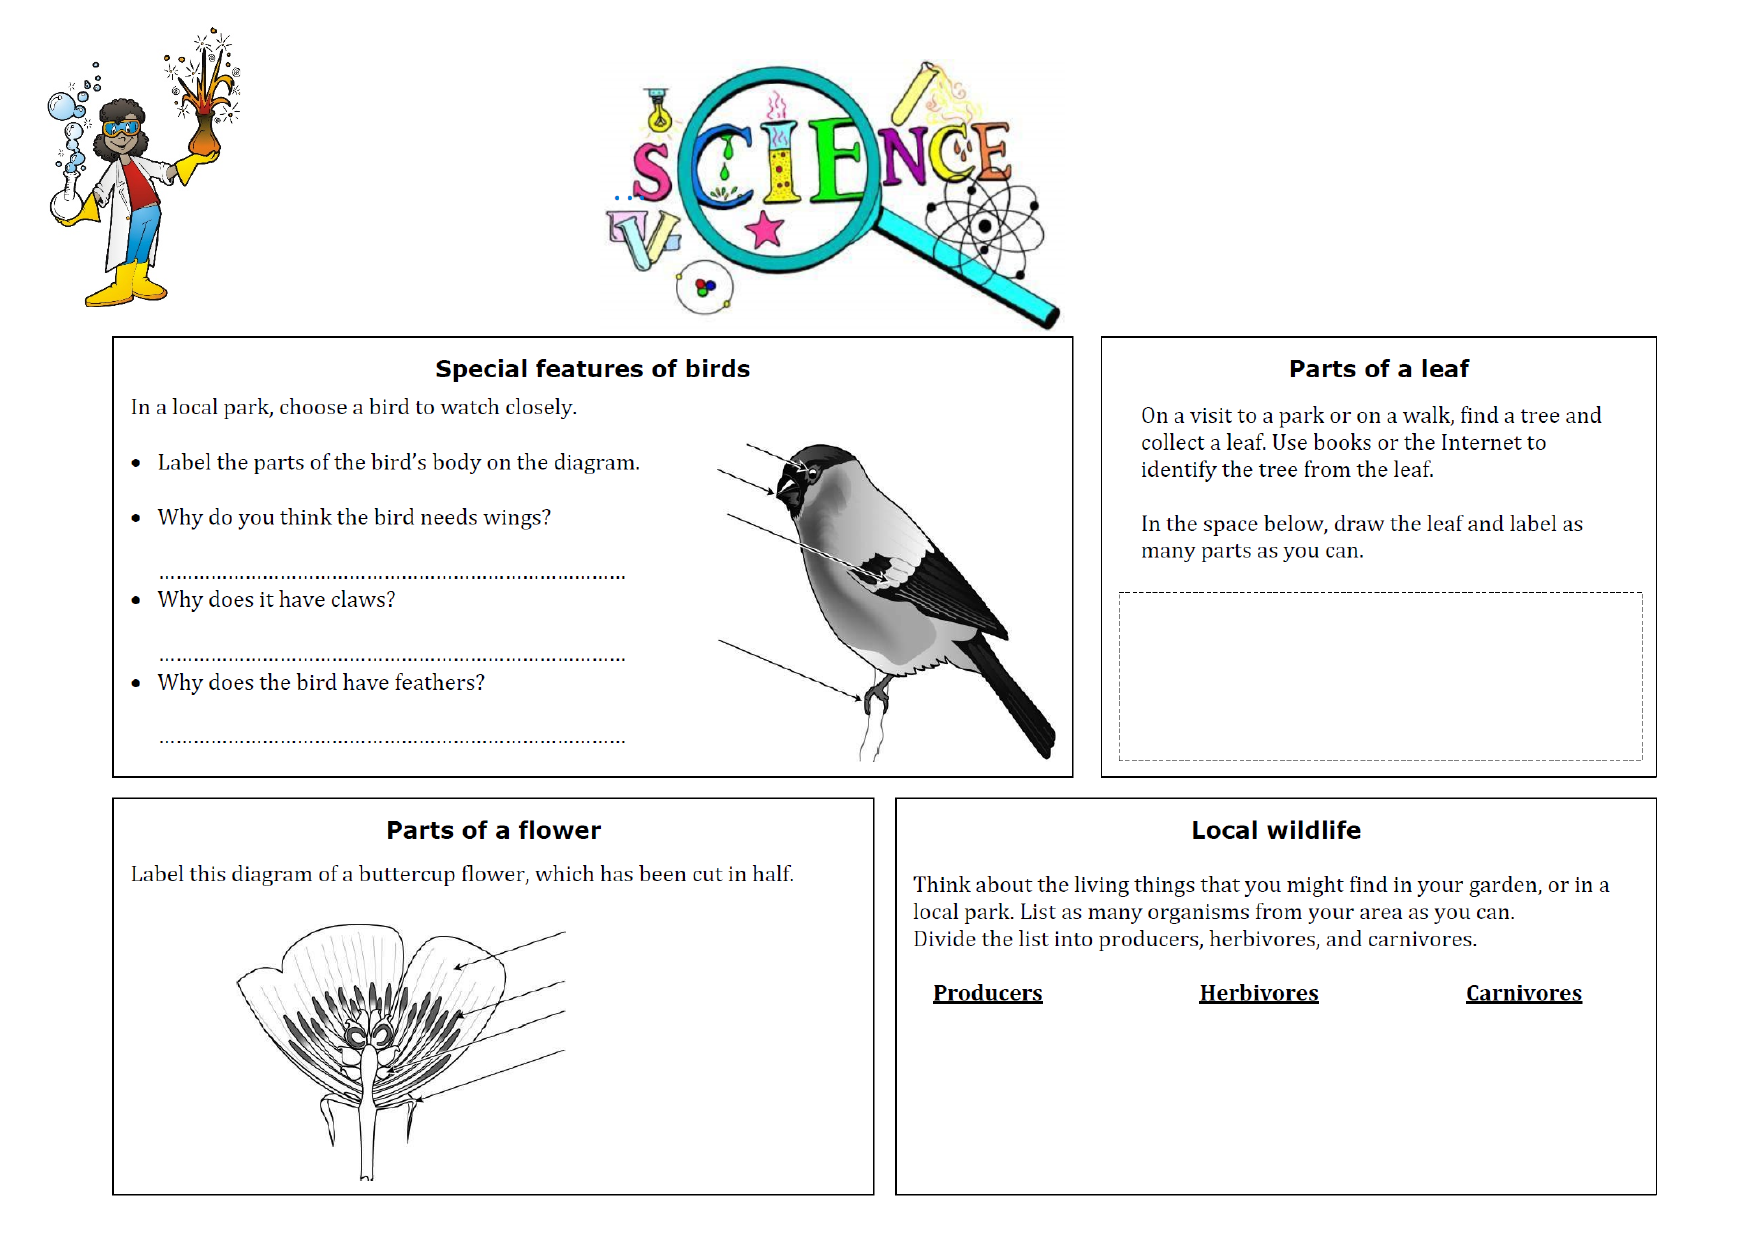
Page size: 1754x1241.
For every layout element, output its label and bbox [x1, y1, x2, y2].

picture [47, 27, 241, 307]
picture [102, 59, 1665, 1209]
